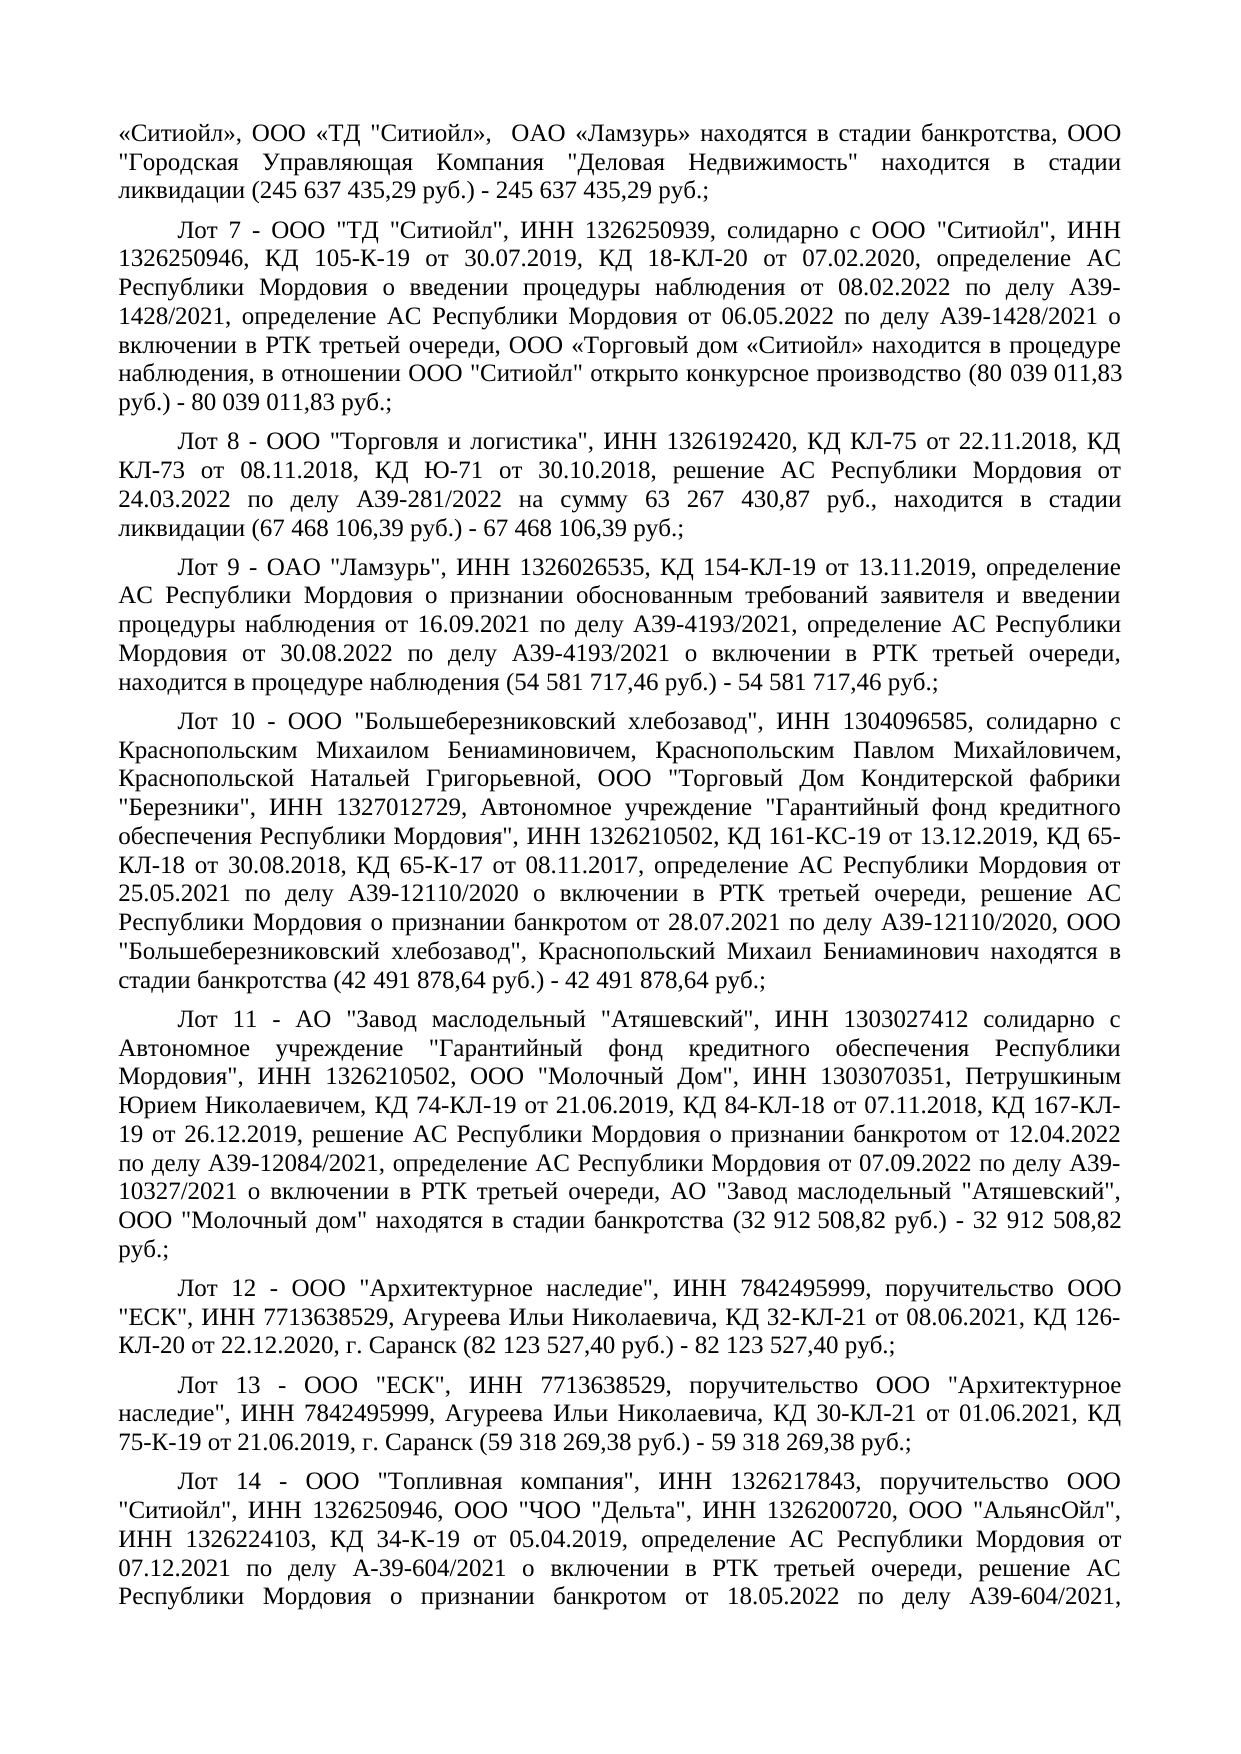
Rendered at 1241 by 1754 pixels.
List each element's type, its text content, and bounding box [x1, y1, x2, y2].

text Лот 11 - АО "Завод маслодельный "Атяшевский", ИНН 1303027412 солидарно с Автономное учреждение "Гарантийный фонд кредитного обеспечения Республики Мордовия", ИНН 1326210502, ООО "Молочный Дом", ИНН 1303070351, Петрушкиным Юрием Николаевичем, КД 74-КЛ-19 от 21.06.2019, КД 84-КЛ-18 от 07.11.2018, КД 167-КЛ-19 от 26.12.2019, решение АС Республики Мордовия о признании банкротом от 12.04.2022 по делу А39-12084/2021, определение АС Республики Мордовия от 07.09.2022 по делу А39-10327/2021 о включении в РТК третьей очереди, АО "Завод маслодельный "Атяшевский", ООО "Молочный дом" находятся в стадии банкротства (32 912 508,82 руб.) - 32 912 508,82 руб.; [118, 1004, 1122, 1263]
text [118, 118, 1122, 204]
text Лот 10 - ООО "Большеберезниковский хлебозавод", ИНН 1304096585, солидарно с Краснопольским Михаилом Бениаминовичем, Краснопольским Павлом Михайловичем, Краснопольской Натальей Григорьевной, ООО "Торговый Дом Кондитерской фабрики "Березники", ИНН 1327012729, Автономное учреждение "Гарантийный фонд кредитного обеспечения Республики Мордовия", ИНН 1326210502, КД 161-КС-19 от 13.12.2019, КД 65-КЛ-18 от 30.08.2018, КД 65-К-17 от 08.11.2017, определение АС Республики Мордовия от 25.05.2021 по делу А39-12110/2020 о включении в РТК третьей очереди, решение АС Республики Мордовия о признании банкротом от 28.07.2021 по делу А39-12110/2020, ООО "Большеберезниковский хлебозавод", Краснопольский Михаил Бениаминович находятся в стадии банкротства (42 491 878,64 руб.) - 42 491 878,64 руб.; [118, 706, 1122, 993]
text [118, 1466, 1122, 1610]
text Лот 8 - ООО "Торговля и логистика", ИНН 1326192420, КД КЛ-75 от 22.11.2018, КД КЛ-73 от 08.11.2018, КД Ю-71 от 30.10.2018, решение АС Республики Мордовия от 24.03.2022 по делу А39-281/2022 на сумму 63 267 430,87 руб., находится в стадии ликвидации (67 468 106,39 руб.) - 67 468 106,39 руб.; [118, 426, 1122, 541]
text Лот 12 - ООО "Архитектурное наследие", ИНН 7842495999, поручительство ООО "ЕСК", ИНН 7713638529, Агуреева Ильи Николаевича, КД 32-КЛ-21 от 08.06.2021, КД 126-КЛ-20 от 22.12.2020, г. Саранск (82 123 527,40 руб.) - 82 123 527,40 руб.; [118, 1273, 1122, 1359]
text Лот 7 - ООО "ТД "Ситиойл", ИНН 1326250939, солидарно с ООО "Ситиойл", ИНН 1326250946, КД 105-К-19 от 30.07.2019, КД 18-КЛ-20 от 07.02.2020, определение АС Республики Мордовия о введении процедуры наблюдения от 08.02.2022 по делу А39-1428/2021, определение АС Республики Мордовия от 06.05.2022 по делу А39-1428/2021 о включении в РТК третьей очереди, ООО «Торговый дом «Ситиойл» находится в процедуре наблюдения, в отношении ООО "Ситиойл" открыто конкурсное производство (80 039 011,83 руб.) - 80 039 011,83 руб.; [118, 215, 1122, 416]
text Лот 9 - ОАО "Ламзурь", ИНН 1326026535, КД 154-КЛ-19 от 13.11.2019, определение АС Республики Мордовия о признании обоснованным требований заявителя и введении процедуры наблюдения от 16.09.2021 по делу А39-4193/2021, определение АС Республики Мордовия от 30.08.2022 по делу А39-4193/2021 о включении в РТК третьей очереди, находится в процедуре наблюдения (54 581 717,46 руб.) - 54 581 717,46 руб.; [118, 552, 1122, 696]
text Лот 13 - ООО "ЕСК", ИНН 7713638529, поручительство ООО "Архитектурное наследие", ИНН 7842495999, Агуреева Ильи Николаевича, КД 30-КЛ-21 от 01.06.2021, КД 75-К-19 от 21.06.2019, г. Саранск (59 318 269,38 руб.) - 59 318 269,38 руб.; [118, 1370, 1122, 1456]
